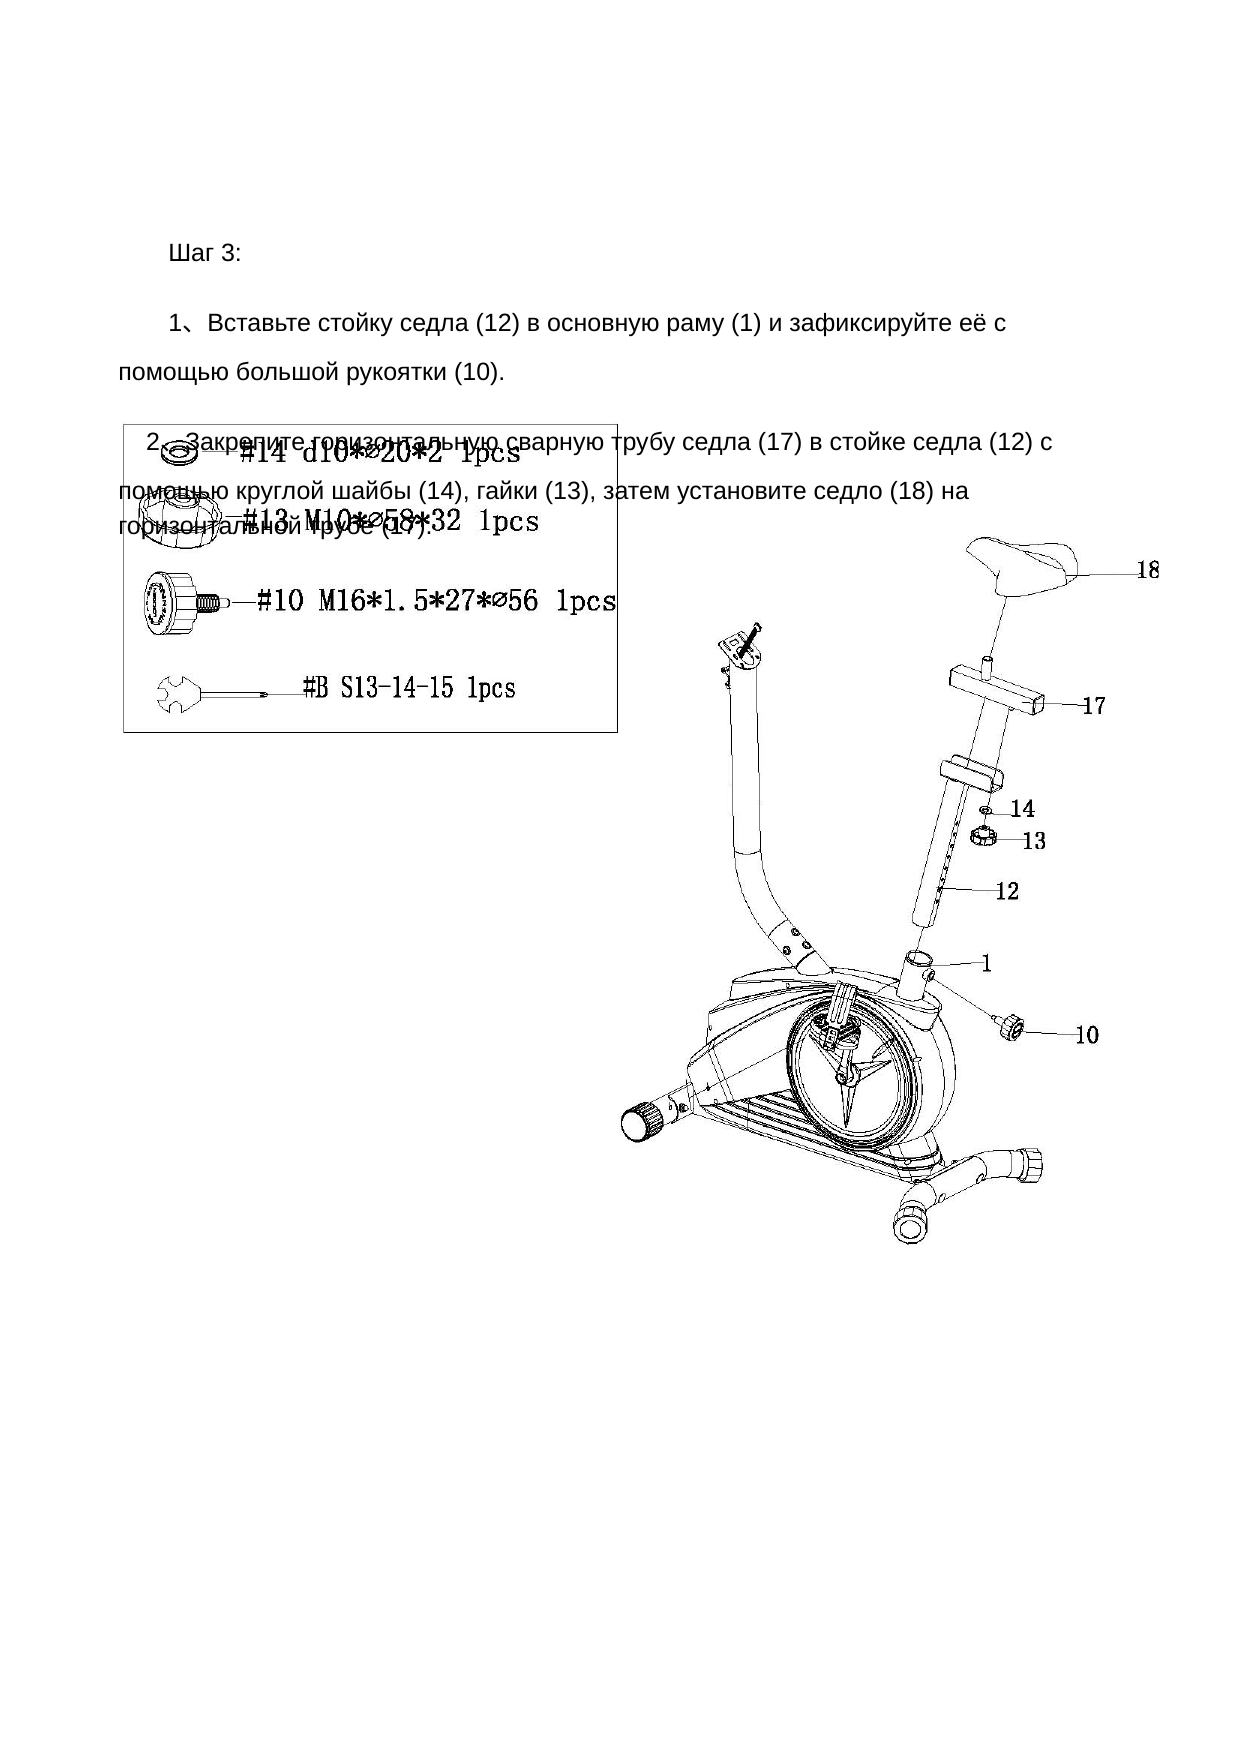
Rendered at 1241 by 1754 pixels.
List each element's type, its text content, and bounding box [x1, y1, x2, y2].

text 1、Вставьте стойку седла (12) в основную раму (1) и зафиксируйте её с помощью большой рукоятки (10). [118, 288, 1124, 388]
text Шаг 3: [118, 237, 1124, 269]
text 2、Закрепите горизонтальную сварную трубу седла (17) в стойке седла (12) с помощью круглой шайбы (14), гайки (13), затем установите седло (18) на горизонтальной трубе (17). [118, 407, 1124, 542]
picture [121, 421, 1159, 1245]
